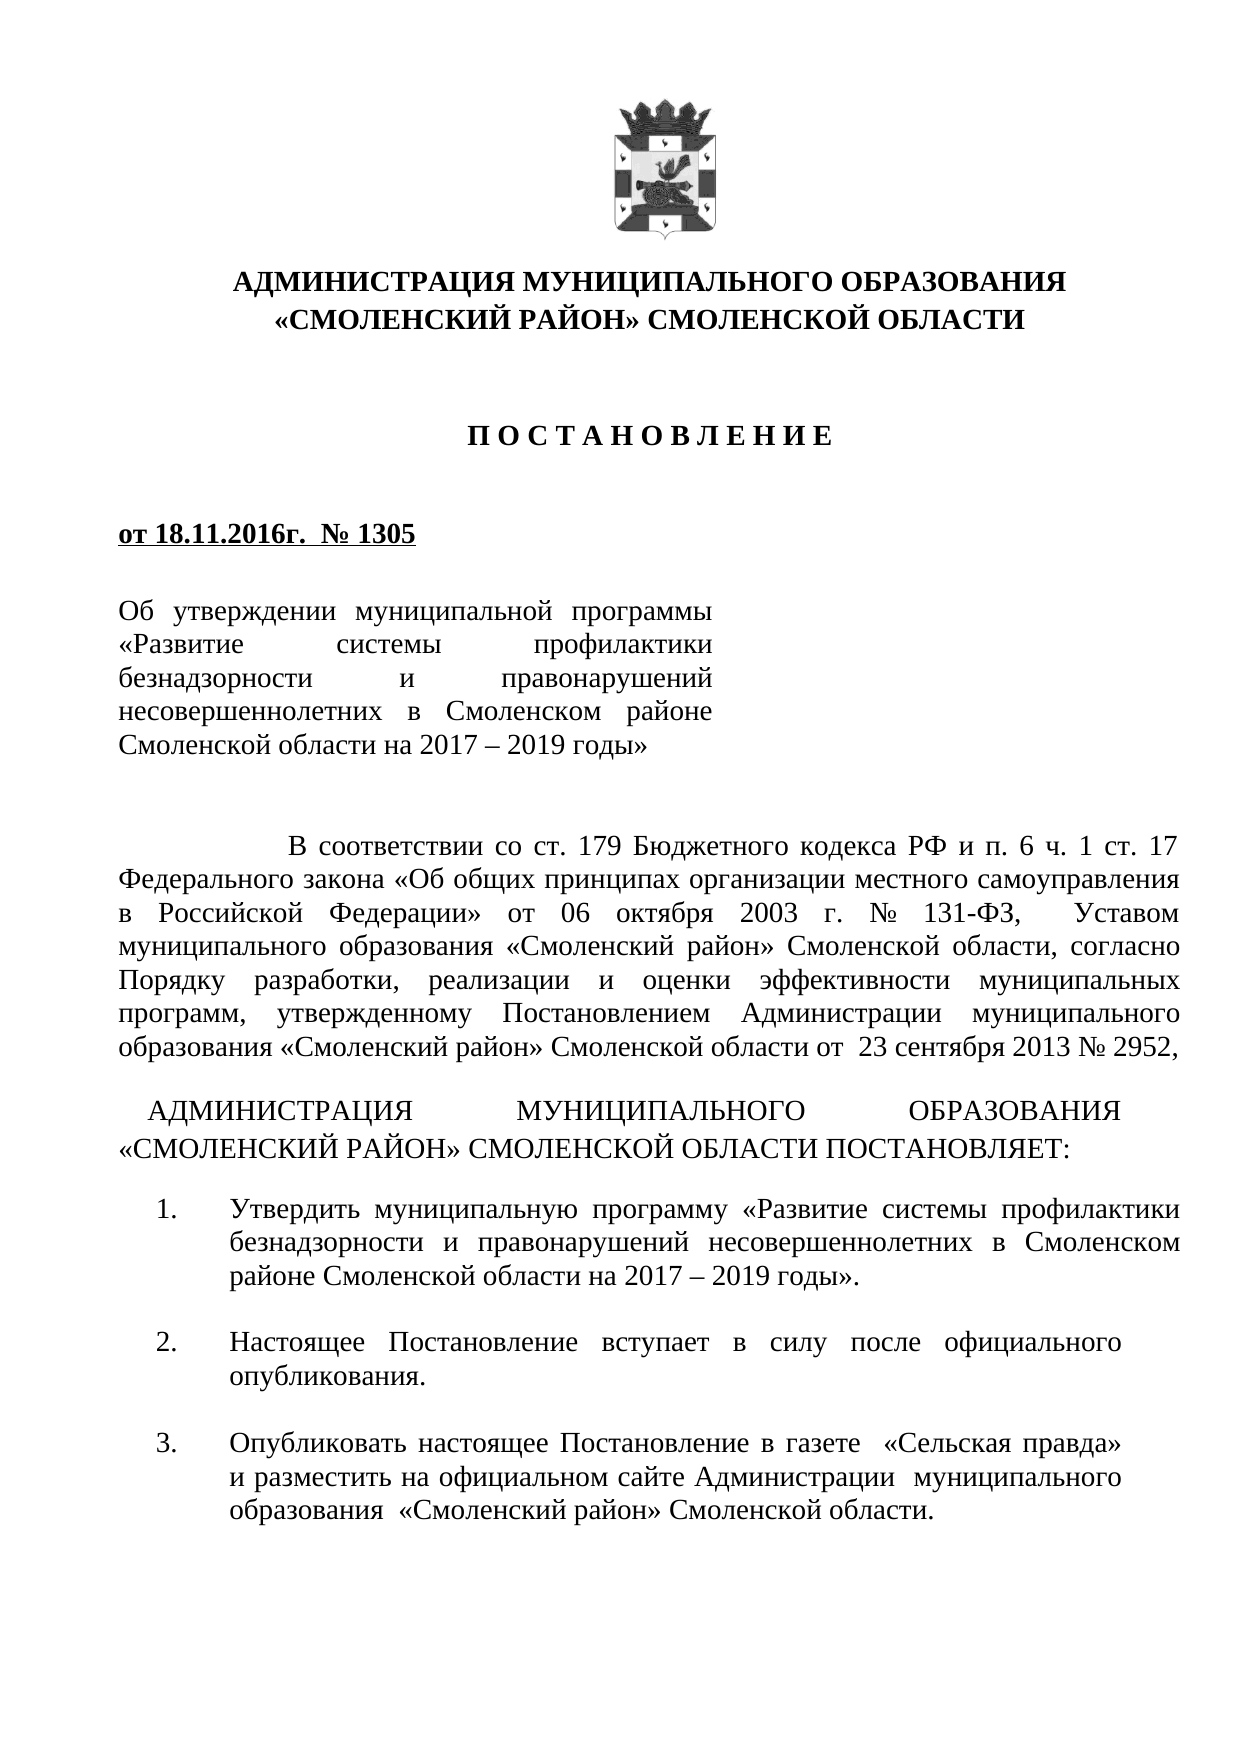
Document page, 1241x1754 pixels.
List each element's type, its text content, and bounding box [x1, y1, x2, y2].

list Опубликовать настоящее Постановление в газете «Сельская правда» и разместить на официальном сайте Администрации муниципального образования «Смоленский район» Смоленской области. [156, 1426, 1123, 1526]
text АДМИНИСТРАЦИЯ МУНИЦИПАЛЬНОГО ОБРАЗОВАНИЯ «СМОЛЕНСКИЙ РАЙОН» СМОЛЕНСКОЙ ОБЛАСТИ ПОСТАНОВЛЯЕТ: [118, 1093, 1122, 1165]
list Настоящее Постановление вступает в силу после официального опубликования. [156, 1325, 1123, 1392]
text Об утверждении муниципальной программы «Развитие системы профилактики безнадзорности и правонарушений несовершеннолетних в Смоленском районе Смоленской области на 2017 – 2019 годы» [118, 593, 713, 761]
text П О С Т А Н О В Л Е Н И Е [118, 418, 1181, 451]
text В соответствии со ст. 179 Бюджетного кодекса РФ и п. 6 ч. 1 ст. 17 Федерального закона «Об общих принципах организации местного самоуправления в Российской Федерации» от 06 октября 2003 г. № 131-ФЗ, Уставом муниципального образования «Смоленский район» Смоленской области, согласно Порядку разработки, реализации и оценки эффективности муниципальных программ, утвержденному Постановлением Администрации муниципального образования «Смоленский район» Смоленской области от 23 сентября 2013 № 2952, [118, 828, 1181, 1062]
text «СМОЛЕНСКИЙ РАЙОН» СМОЛЕНСКОЙ ОБЛАСТИ [118, 302, 1181, 336]
text АДМИНИСТРАЦИЯ МУНИЦИПАЛЬНОГО ОБРАЗОВАНИЯ [118, 264, 1181, 297]
list Утвердить муниципальную программу «Развитие системы профилактики безнадзорности и правонарушений несовершеннолетних в Смоленском районе Смоленской области на 2017 – 2019 годы». [156, 1191, 1181, 1291]
picture [612, 98, 718, 241]
text от 18.11.2016г. № 1305 [118, 516, 1181, 549]
